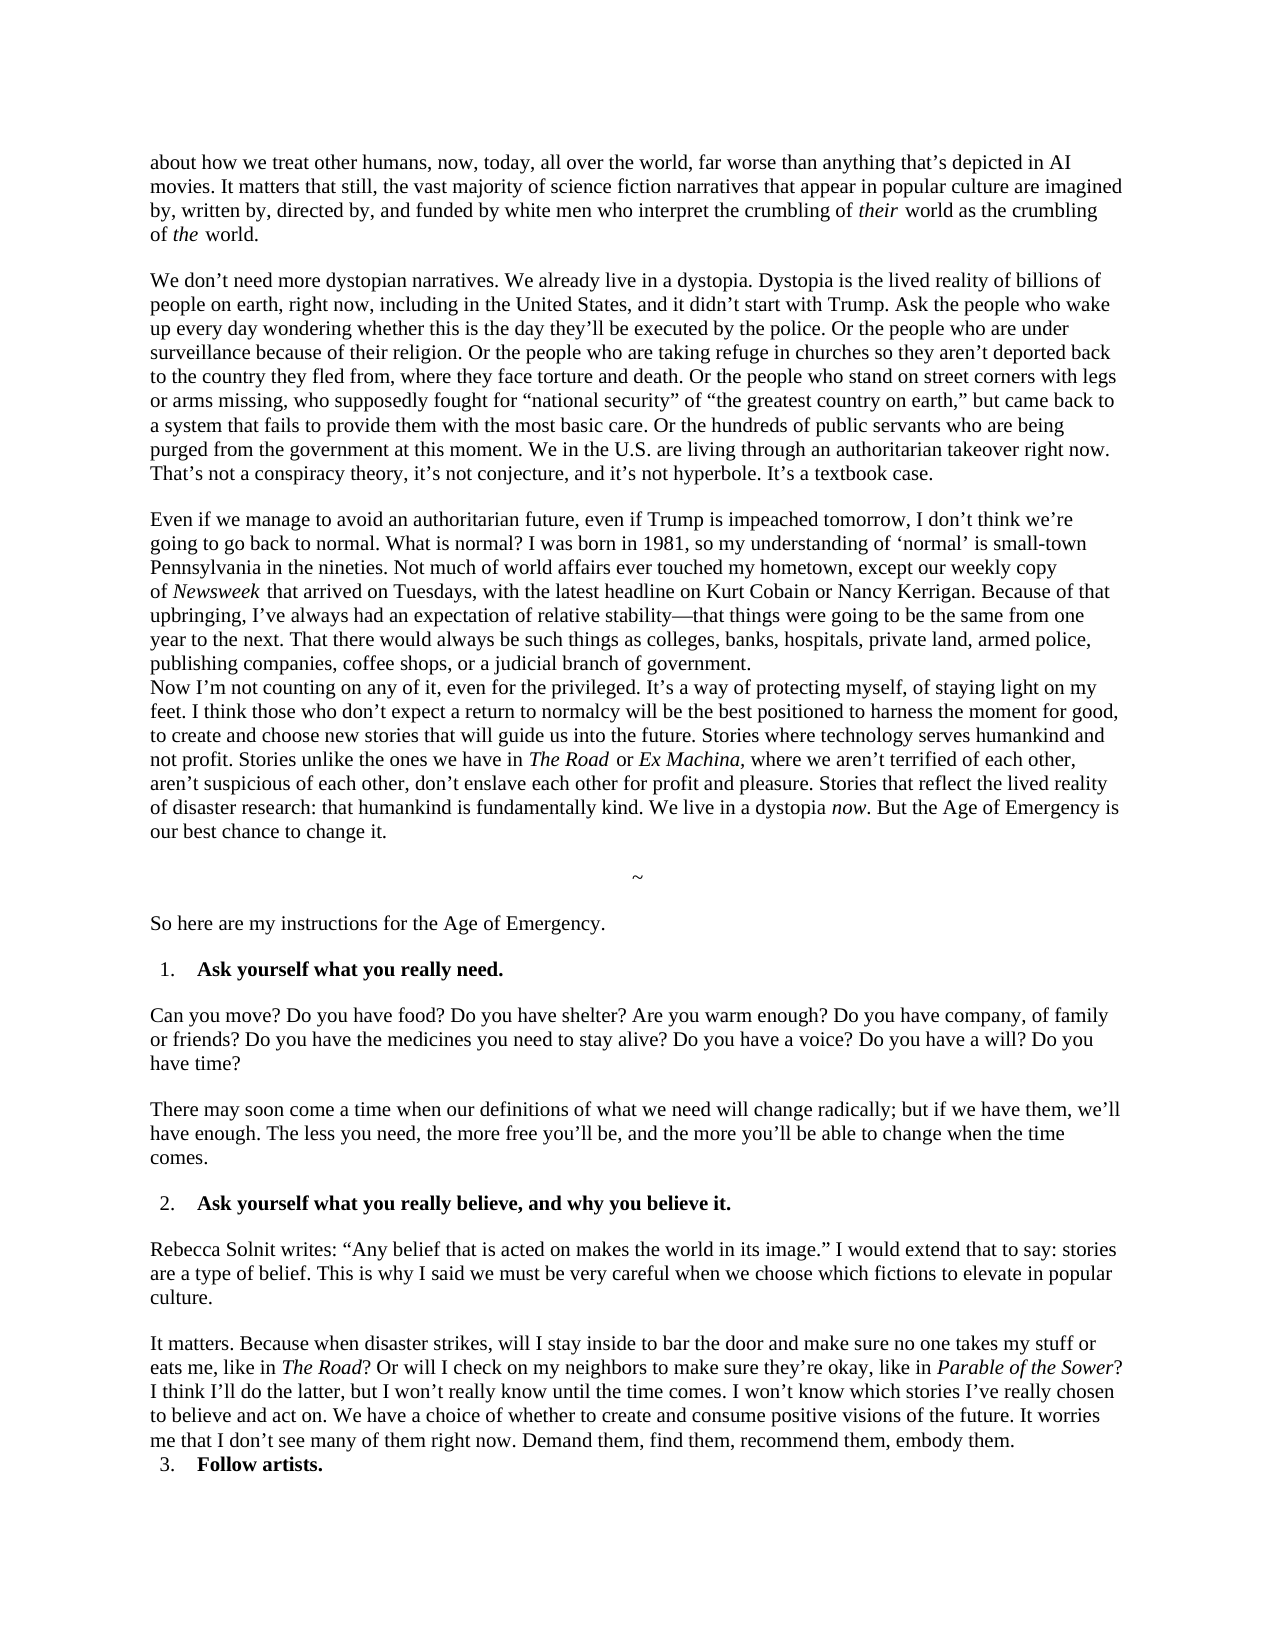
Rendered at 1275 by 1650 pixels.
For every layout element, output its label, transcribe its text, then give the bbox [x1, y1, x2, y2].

list Ask yourself what you really need. [159, 957, 1125, 981]
text Now I’m not counting on any of it, even for the privileged. It’s a way of protecting myself, of staying light on my feet. I think those who don’t expect a return to normalcy will be the best positioned to harness the moment for good, to create and choose new stories that will guide us into the future. Stories where technology serves humankind and not profit. Stories unlike the ones we have in The Road or Ex Machina, where we aren’t terrified of each other, aren’t suspicious of each other, don’t enslave each other for profit and pleasure. Stories that reflect the lived reality of disaster research: that humankind is fundamentally kind. We live in a dystopia now. But the Age of Emergency is our best chance to change it. [150, 675, 1125, 843]
text It matters. Because when disaster strikes, will I stay inside to bar the door and make sure no one takes my stuff or eats me, like in The Road? Or will I check on my neighbors to make sure they’re okay, like in Parable of the Sower? I think I’ll do the latter, but I won’t really know until the time comes. I won’t know which stories I’ve really chosen to believe and act on. We have a choice of whether to create and consume positive visions of the future. It worries me that I don’t see many of them right now. Demand them, find them, recommend them, embody them. [150, 1331, 1125, 1452]
list Follow artists. [159, 1452, 1125, 1476]
text ~ [150, 865, 1125, 889]
text Can you move? Do you have food? Do you have shelter? Are you warm enough? Do you have company, of family or friends? Do you have the medicines you need to stay alive? Do you have a voice? Do you have a will? Do you have time? [150, 1003, 1125, 1075]
text There may soon come a time when our definitions of what we need will change radically; but if we have them, we’ll have enough. The less you need, the more free you’ll be, and the more you’ll be able to change when the time comes. [150, 1097, 1125, 1169]
text We don’t need more dystopian narratives. We already live in a dystopia. Dystopia is the lived reality of billions of people on earth, right now, including in the United States, and it didn’t start with Trump. Ask the people who wake up every day wondering whether this is the day they’ll be executed by the police. Or the people who are under surveillance because of their religion. Or the people who are taking refuge in churches so they aren’t deported back to the country they fled from, where they face torture and death. Or the people who stand on street corners with legs or arms missing, who supposedly fought for “national security” of “the greatest country on earth,” but came back to a system that fails to provide them with the most basic care. Or the hundreds of public servants who are being purged from the government at this moment. We in the U.S. are living through an authoritarian takeover right now. That’s not a conspiracy theory, it’s not conjecture, and it’s not hyperbole. It’s a textbook case. [150, 268, 1125, 485]
text Rebecca Solnit writes: “Any belief that is acted on makes the world in its image.” I would extend that to say: stories are a type of belief. This is why I said we must be very careful when we choose which fictions to elevate in popular culture. [150, 1237, 1125, 1309]
text Even if we manage to avoid an authoritarian future, even if Trump is impeached tomorrow, I don’t think we’re going to go back to normal. What is normal? I was born in 1981, so my understanding of ‘normal’ is small-town Pennsylvania in the nineties. Not much of world affairs ever touched my hometown, except our weekly copy of Newsweek that arrived on Tuesdays, with the latest headline on Kurt Cobain or Nancy Kerrigan. Because of that upbringing, I’ve always had an expectation of relative stability—that things were going to be the same from one year to the next. That there would always be such things as colleges, banks, hospitals, private land, armed police, publishing companies, coffee shops, or a judicial branch of government. [150, 507, 1125, 675]
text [150, 150, 1125, 246]
list Ask yourself what you really believe, and why you believe it. [159, 1191, 1125, 1215]
text So here are my instructions for the Age of Emergency. [150, 911, 1125, 935]
